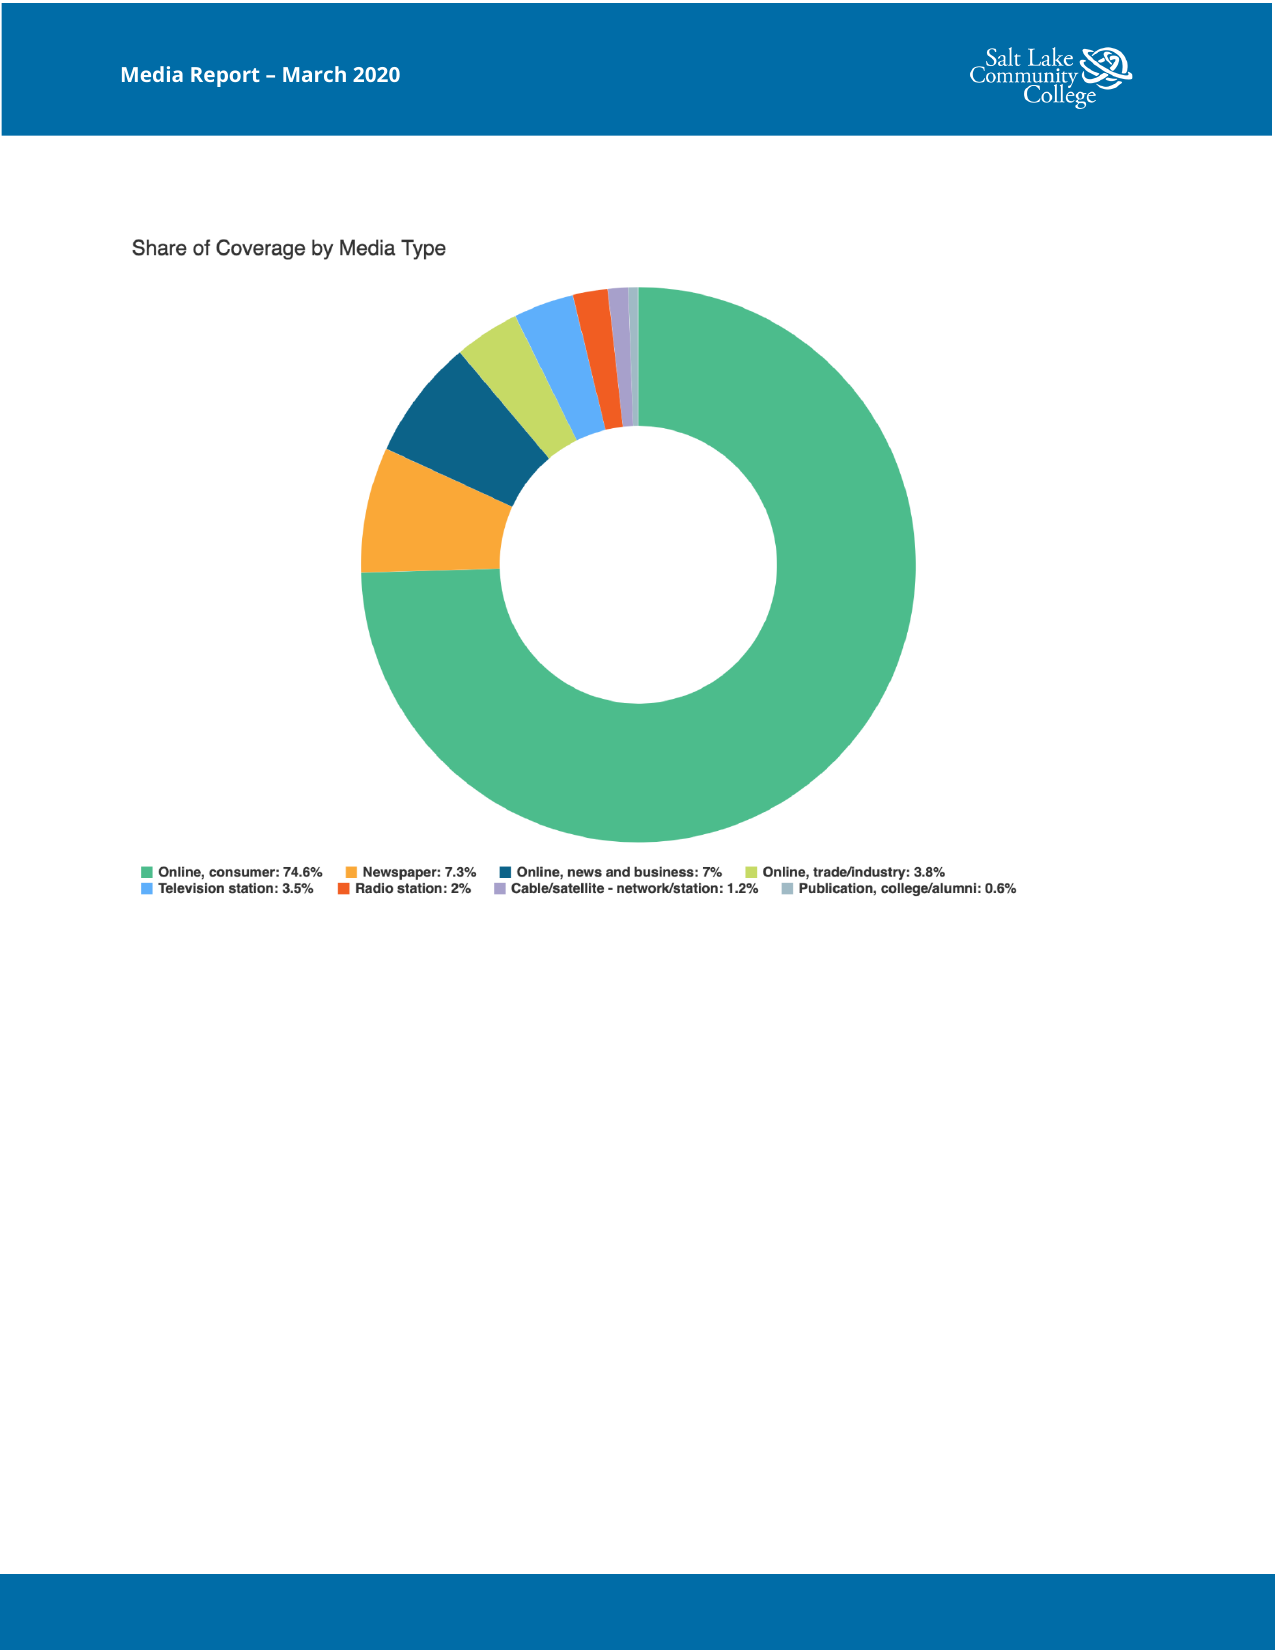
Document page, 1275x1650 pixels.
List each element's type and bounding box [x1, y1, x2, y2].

picture [120, 227, 1155, 918]
picture [970, 47, 1133, 109]
